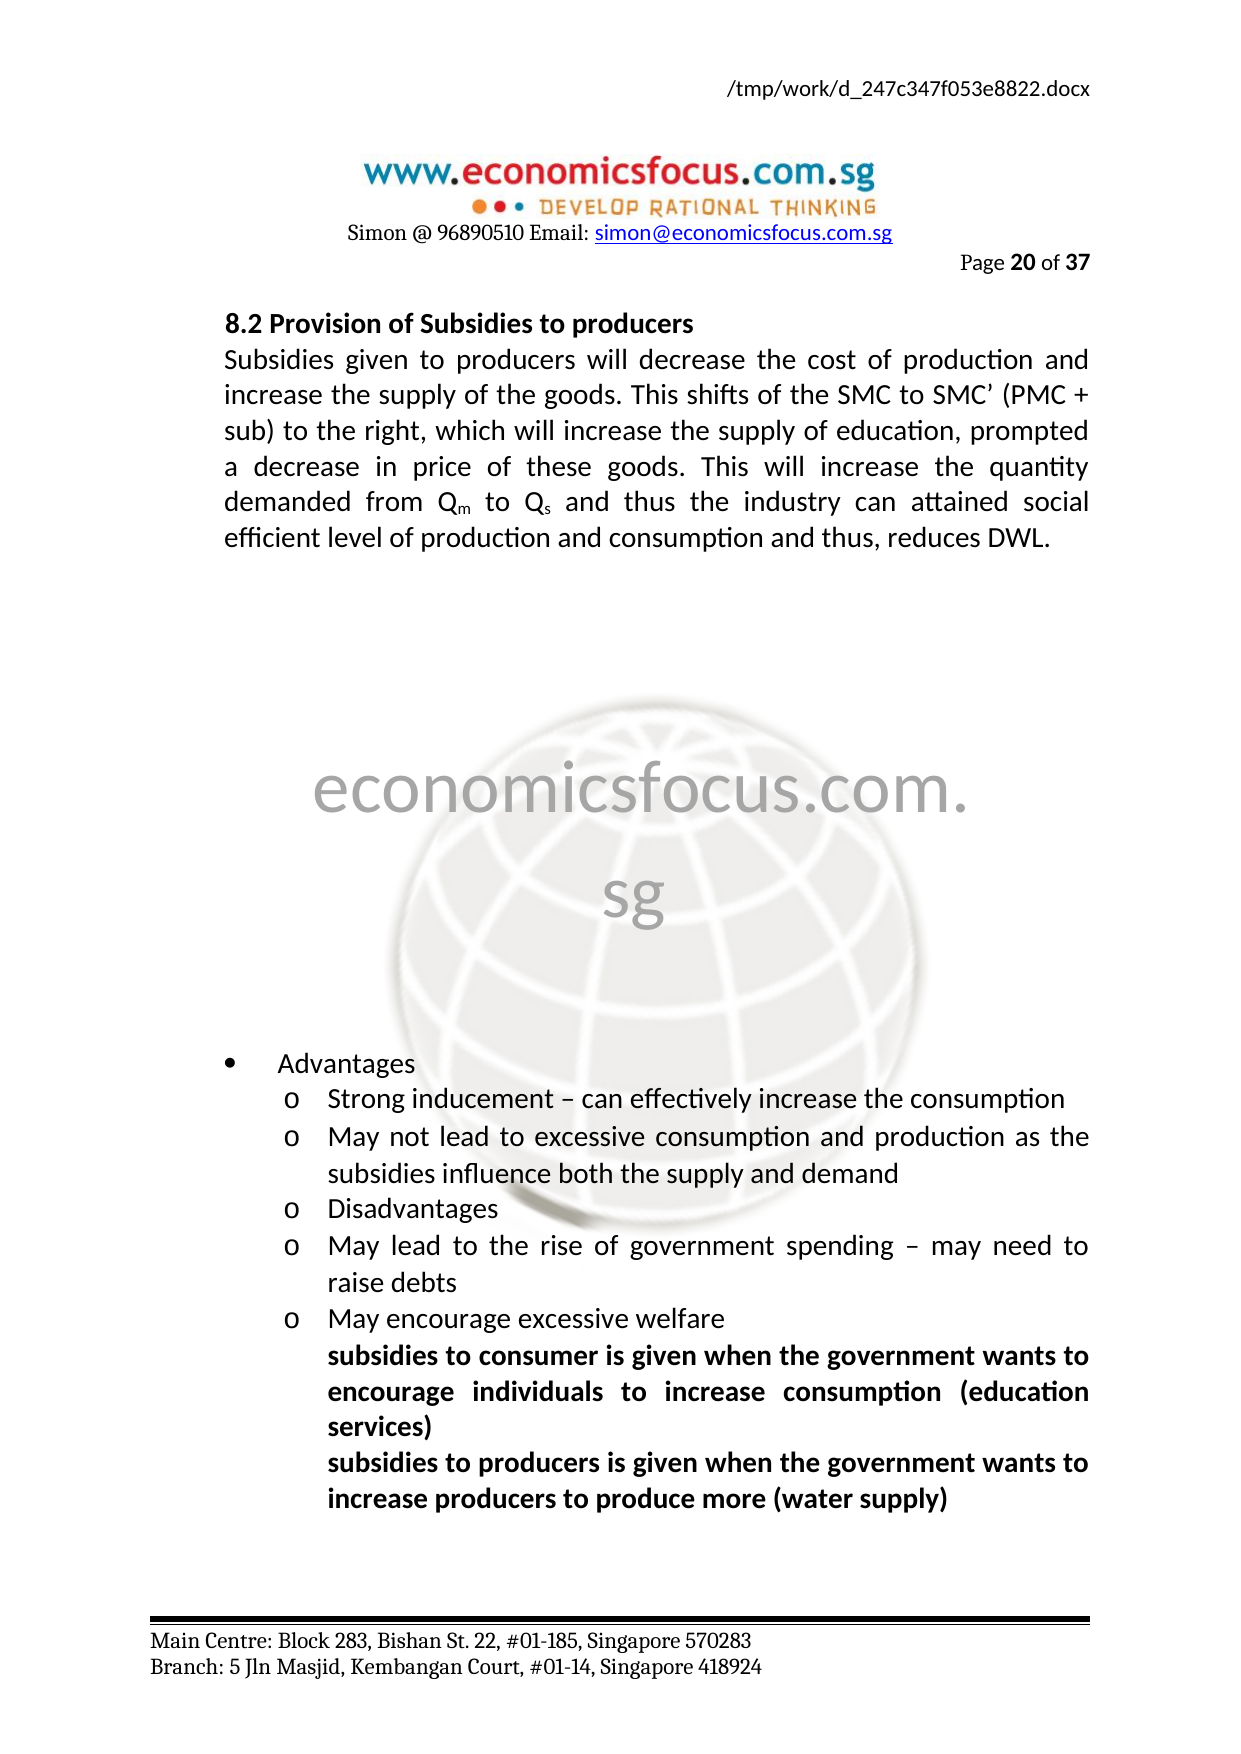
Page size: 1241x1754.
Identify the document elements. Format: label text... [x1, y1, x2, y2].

subtitle Subsidies given to producers will decrease the cost of production and increase the supply of the goods. This shifts of the SMC to SMC’ (PMC + sub) to the right, which will increase the supply of education, prompted a decrease in price of these goods. This will increase the quantity demanded from Qm to Qs and thus the industry can attained social efficient level of production and consumption and thus, reduces DWL. [224, 341, 1090, 554]
subtitle subsidies to producers is given when the government wants to increase producers to produce more (water supply) [327, 1444, 1090, 1515]
subtitle Advantages [225, 1045, 1090, 1081]
picture [360, 154, 880, 219]
subtitle subsidies to consumer is given when the government wants to encourage individuals to increase consumption (education services) [327, 1337, 1090, 1444]
subtitle May lead to the rise of government spending – may need to raise debts [283, 1227, 1090, 1300]
subtitle Disadvantages [283, 1190, 1090, 1227]
subtitle Strong inducement – can effectively increase the consumption [283, 1081, 1090, 1118]
list Provision of Subsidies to producers [225, 305, 1090, 341]
subtitle May not lead to excessive consumption and production as the subsidies influence both the supply and demand [283, 1118, 1090, 1190]
subtitle May encourage excessive welfare [283, 1300, 1090, 1337]
